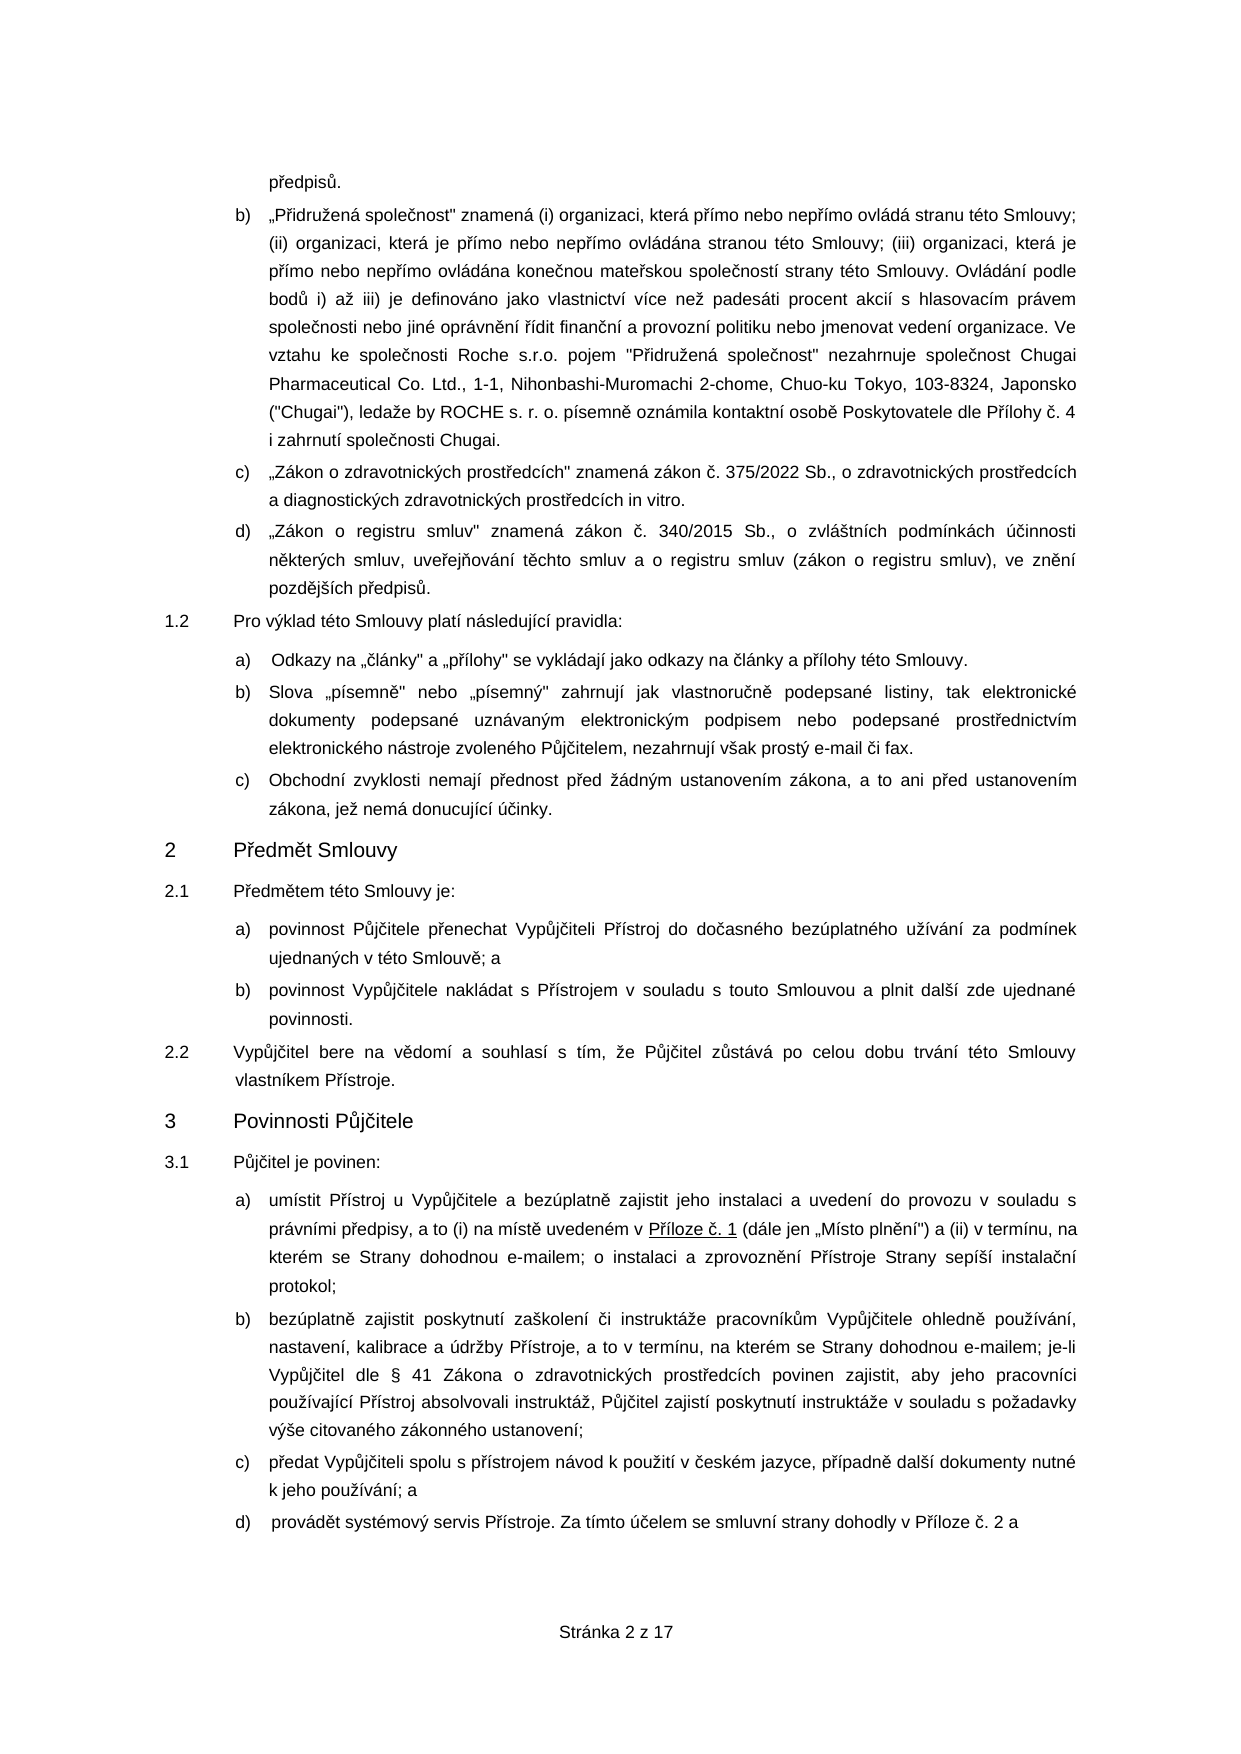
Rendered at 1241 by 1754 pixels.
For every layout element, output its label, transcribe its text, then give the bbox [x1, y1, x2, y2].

list provádět systémový servis Přístroje. Za tímto účelem se smluvní strany dohodly v Příloze č. 2 a [164, 1511, 1078, 1532]
text předpisů. [164, 172, 1078, 193]
list „Zákon o registru smluv" znamená zákon č. 340/2015 Sb., o zvláštních podmínkách účinnosti některých smluv, uveřejňování těchto smluv a o registru smluv (zákon o registru smluv), ve znění pozdějších předpisů. [235, 521, 1078, 598]
list „Zákon o zdravotnických prostředcích" znamená zákon č. 375/2022 Sb., o zdravotnických prostředcích a diagnostických zdravotnických prostředcích in vitro. [235, 462, 1078, 510]
list bezúplatně zajistit poskytnutí zaškolení či instruktáže pracovníkům Vypůjčitele ohledně používání, nastavení, kalibrace a údržby Přístroje, a to v termínu, na kterém se Strany dohodnou e-mailem; je-li Vypůjčitel dle § 41 Zákona o zdravotnických prostředcích povinen zajistit, aby jeho pracovníci používající Přístroj absolvovali instruktáž, Půjčitel zajistí poskytnutí instruktáže v souladu s požadavky výše citovaného zákonného ustanovení; [235, 1308, 1078, 1441]
subtitle Předmět Smlouvy [164, 838, 1078, 862]
list Slova „písemně" nebo „písemný" zahrnují jak vlastnoručně podepsané listiny, tak elektronické dokumenty podepsané uznávaným elektronickým podpisem nebo podepsané prostřednictvím elektronického nástroje zvoleného Půjčitelem, nezahrnují však prostý e-mail či fax. [235, 682, 1078, 758]
subtitle Povinnosti Půjčitele [164, 1109, 1078, 1133]
list Odkazy na „články" a „přílohy" se vykládají jako odkazy na články a přílohy této Smlouvy. [164, 649, 1078, 670]
list Obchodní zvyklosti nemají přednost před žádným ustanovením zákona, a to ani před ustanovením zákona, jež nemá donucující účinky. [235, 770, 1078, 819]
list povinnost Vypůjčitele nakládat s Přístrojem v souladu s touto Smlouvou a plnit další zde ujednané povinnosti. [235, 980, 1078, 1029]
list Půjčitel je povinen: [164, 1152, 1078, 1172]
list povinnost Půjčitele přenechat Vypůjčiteli Přístroj do dočasného bezúplatného užívání za podmínek ujednaných v této Smlouvě; a [235, 919, 1078, 968]
list Vypůjčitel bere na vědomí a souhlasí s tím, že Půjčitel zůstává po celou dobu trvání této Smlouvy vlastníkem Přístroje. [164, 1041, 1078, 1090]
list umístit Přístroj u Vypůjčitele a bezúplatně zajistit jeho instalaci a uvedení do provozu v souladu s právními předpisy, a to (i) na místě uvedeném v Příloze č. 1 (dále jen „Místo plnění") a (ii) v termínu, na kterém se Strany dohodnou e-mailem; o instalaci a zprovoznění Přístroje Strany sepíší instalační protokol; [235, 1190, 1078, 1296]
list „Přidružená společnost" znamená (i) organizaci, která přímo nebo nepřímo ovládá stranu této Smlouvy; (ii) organizaci, která je přímo nebo nepřímo ovládána stranou této Smlouvy; (iii) organizaci, která je přímo nebo nepřímo ovládána konečnou mateřskou společností strany této Smlouvy. Ovládání podle bodů i) až iii) je definováno jako vlastnictví více než padesáti procent akcií s hlasovacím právem společnosti nebo jiné oprávnění řídit finanční a provozní politiku nebo jmenovat vedení organizace. Ve vztahu ke společnosti Roche s.r.o. pojem "Přidružená společnost" nezahrnuje společnost Chugai Pharmaceutical Co. Ltd., 1-1, Nihonbashi-Muromachi 2-chome, Chuo-ku Tokyo, 103-8324, Japonsko ("Chugai"), ledaže by ROCHE s. r. o. písemně oznámila kontaktní osobě Poskytovatele dle Přílohy č. 4 i zahrnutí společnosti Chugai. [235, 204, 1078, 450]
list Pro výklad této Smlouvy platí následující pravidla: [164, 611, 1078, 631]
list Předmětem této Smlouvy je: [164, 880, 1078, 901]
list předat Vypůjčiteli spolu s přístrojem návod k použití v českém jazyce, případně další dokumenty nutné k jeho používání; a [235, 1452, 1078, 1500]
